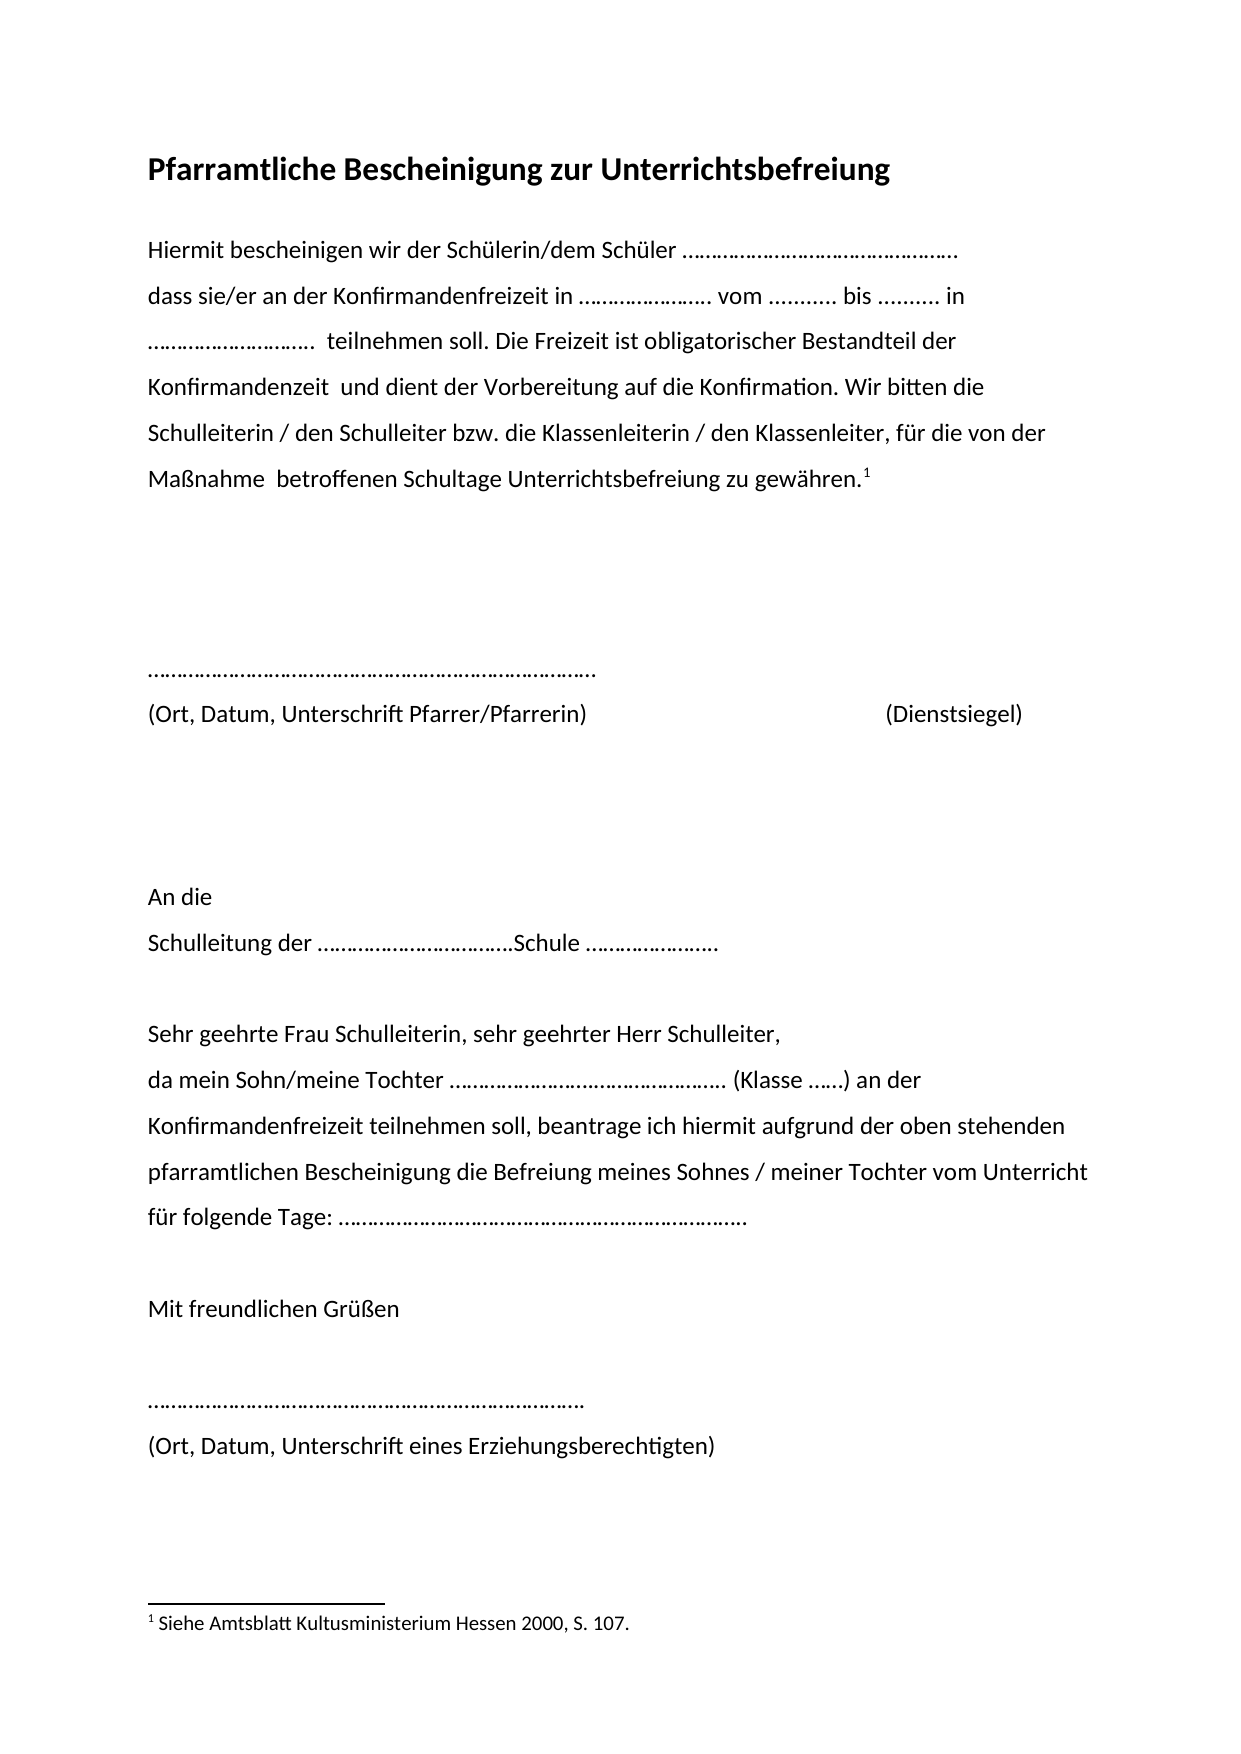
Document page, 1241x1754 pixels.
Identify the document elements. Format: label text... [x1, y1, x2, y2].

text (Ort, Datum, Unterschrift Pfarrer/Pfarrerin) (Dienstsiegel) [148, 698, 1093, 729]
text (Ort, Datum, Unterschrift eines Erziehungsberechtigten) [148, 1430, 1093, 1461]
text An die [148, 881, 1093, 912]
text Mit freundlichen Grüßen [148, 1293, 1093, 1323]
text Sehr geehrte Frau Schulleiterin, sehr geehrter Herr Schulleiter, [148, 1018, 1093, 1049]
text …………………………………………………………………. [148, 1384, 1093, 1415]
text Hiermit bescheinigen wir der Schülerin/dem Schüler ………………………………………… [148, 234, 1093, 264]
text dass sie/er an der Konfirmandenfreizeit in ………………….. vom ........... bis .......... in ……………………….. teilnehmen soll. Die Freizeit ist obligatorischer Bestandteil der Konfirmandenzeit und dient der Vorbereitung auf die Konfirmation. Wir bitten die Schulleiterin / den Schulleiter bzw. die Klassenleiterin / den Klassenleiter, für die von der Maßnahme betroffenen Schultage Unterrichtsbefreiung zu gewähren. [148, 280, 1093, 493]
text da mein Sohn/meine Tochter …………………….………………….. (Klasse ……) an der Konfirmandenfreizeit teilnehmen soll, beantrage ich hiermit aufgrund der oben stehenden pfarramtlichen Bescheinigung die Befreiung meines Sohnes / meiner Tochter vom Unterricht für folgende Tage: …………………………………………………………….. [148, 1064, 1093, 1232]
text Schulleitung der …………………………….Schule ………………….. [148, 927, 1093, 958]
text …………………………………………………………………… [148, 653, 1093, 683]
text Pfarramtliche Bescheinigung zur Unterrichtsbefreiung [148, 148, 1093, 188]
